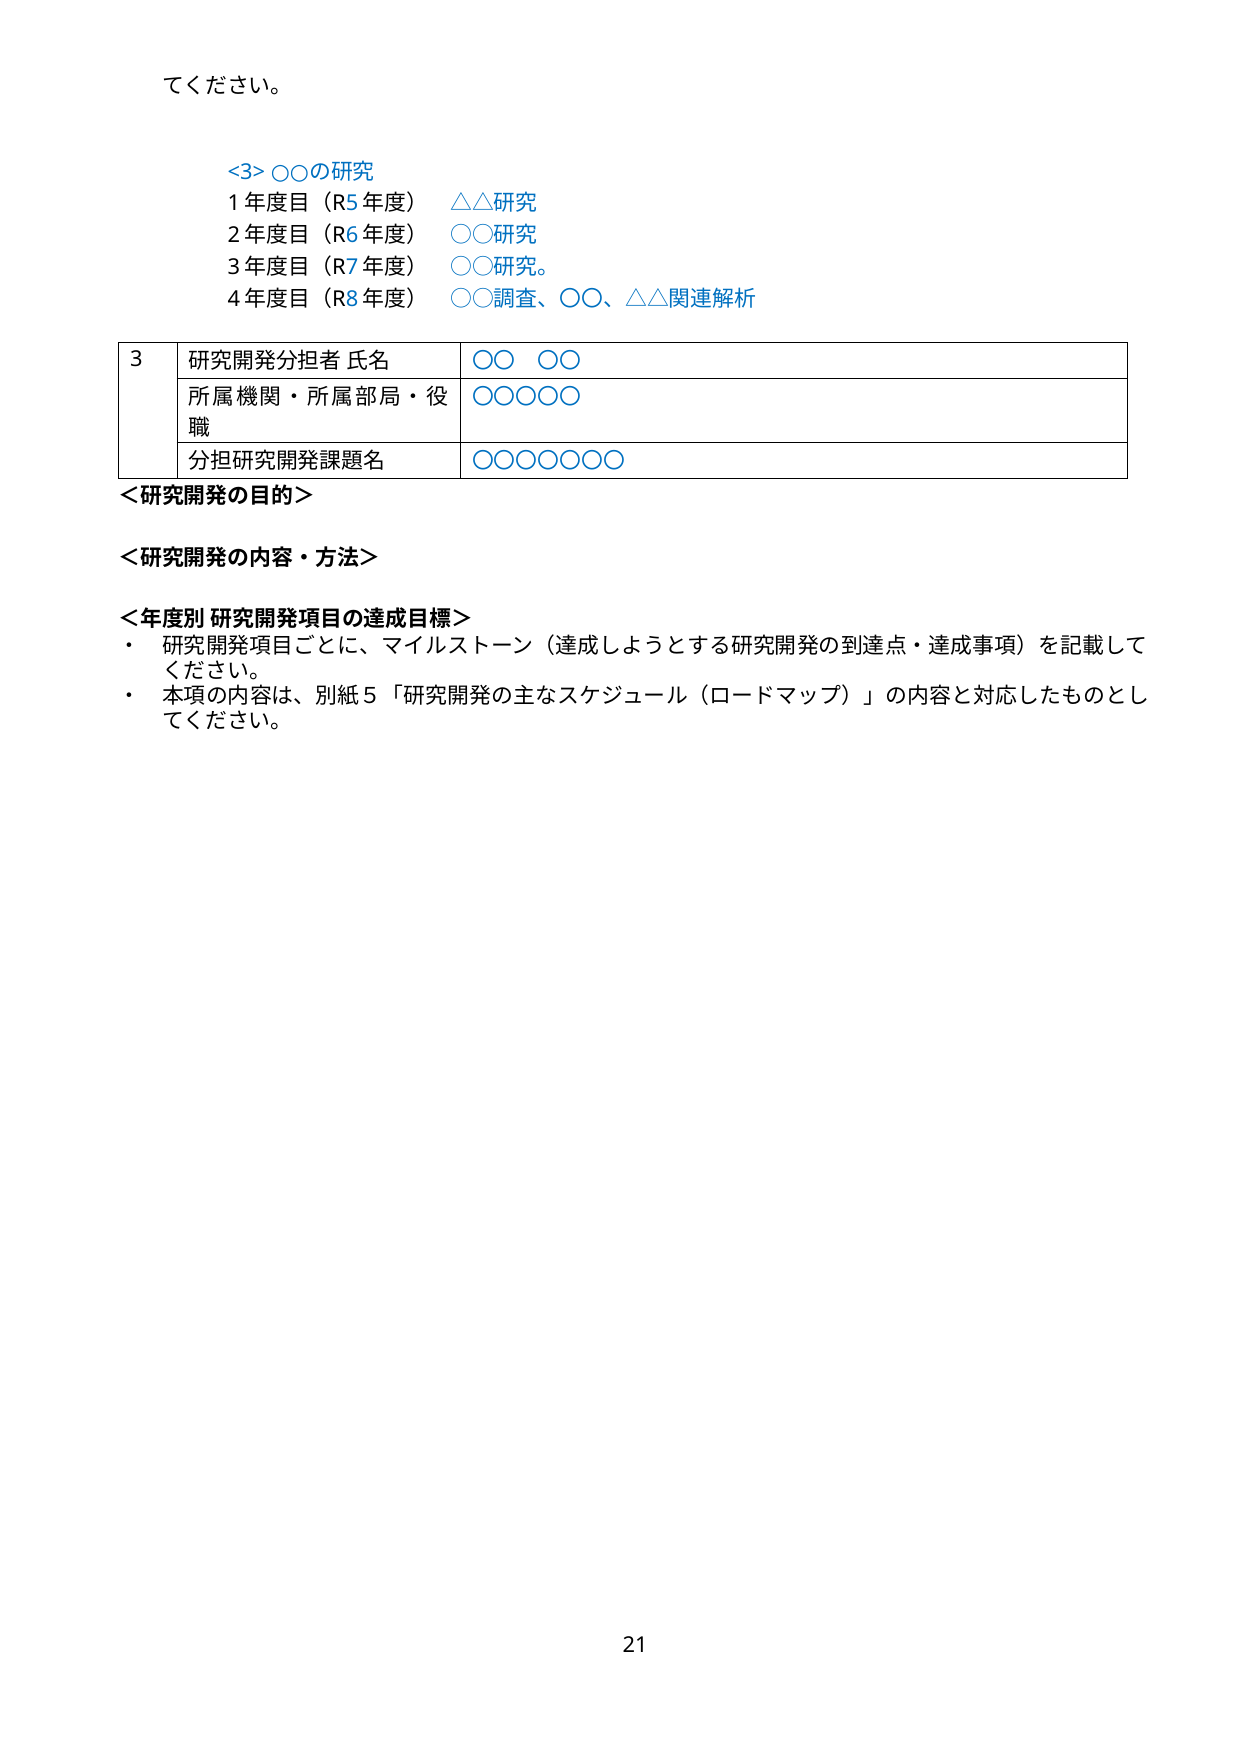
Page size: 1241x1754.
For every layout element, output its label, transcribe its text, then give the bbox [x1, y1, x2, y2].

text 4年度目（R8年度） ○○調査、〇〇、△△関連解析 [206, 281, 1152, 312]
table_cell 〇〇〇〇〇 [461, 379, 1127, 442]
text ＜研究開発の目的＞ [118, 478, 1152, 510]
table_header 3 [119, 343, 177, 477]
text ＜研究開発の内容・方法＞ [118, 540, 1152, 572]
table_cell 所属機関・所属部局・役職 [178, 379, 460, 442]
text ＜年度別 研究開発項目の達成目標＞ [118, 601, 1152, 633]
table_header 〇〇 〇〇 [461, 343, 1127, 378]
table_cell 分担研究開発課題名 [178, 443, 460, 477]
table_cell 〇〇〇〇〇〇〇 [461, 443, 1127, 477]
table_header 研究開発分担者 氏名 [178, 343, 460, 378]
list 研究開発項目ごとに、マイルストーン（達成しようとする研究開発の到達点・達成事項）を記載してください。 [118, 633, 1152, 683]
text <3> ○○の研究 [206, 154, 1152, 185]
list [118, 74, 1152, 99]
text 1年度目（R5年度） △△研究 [206, 185, 1152, 217]
text 2年度目（R6年度） ○○研究 [206, 217, 1152, 249]
text 3年度目（R7年度） ○○研究。 [206, 249, 1152, 281]
list 本項の内容は、別紙５「研究開発の主なスケジュール（ロードマップ）」の内容と対応したものとしてください。 [118, 683, 1152, 733]
